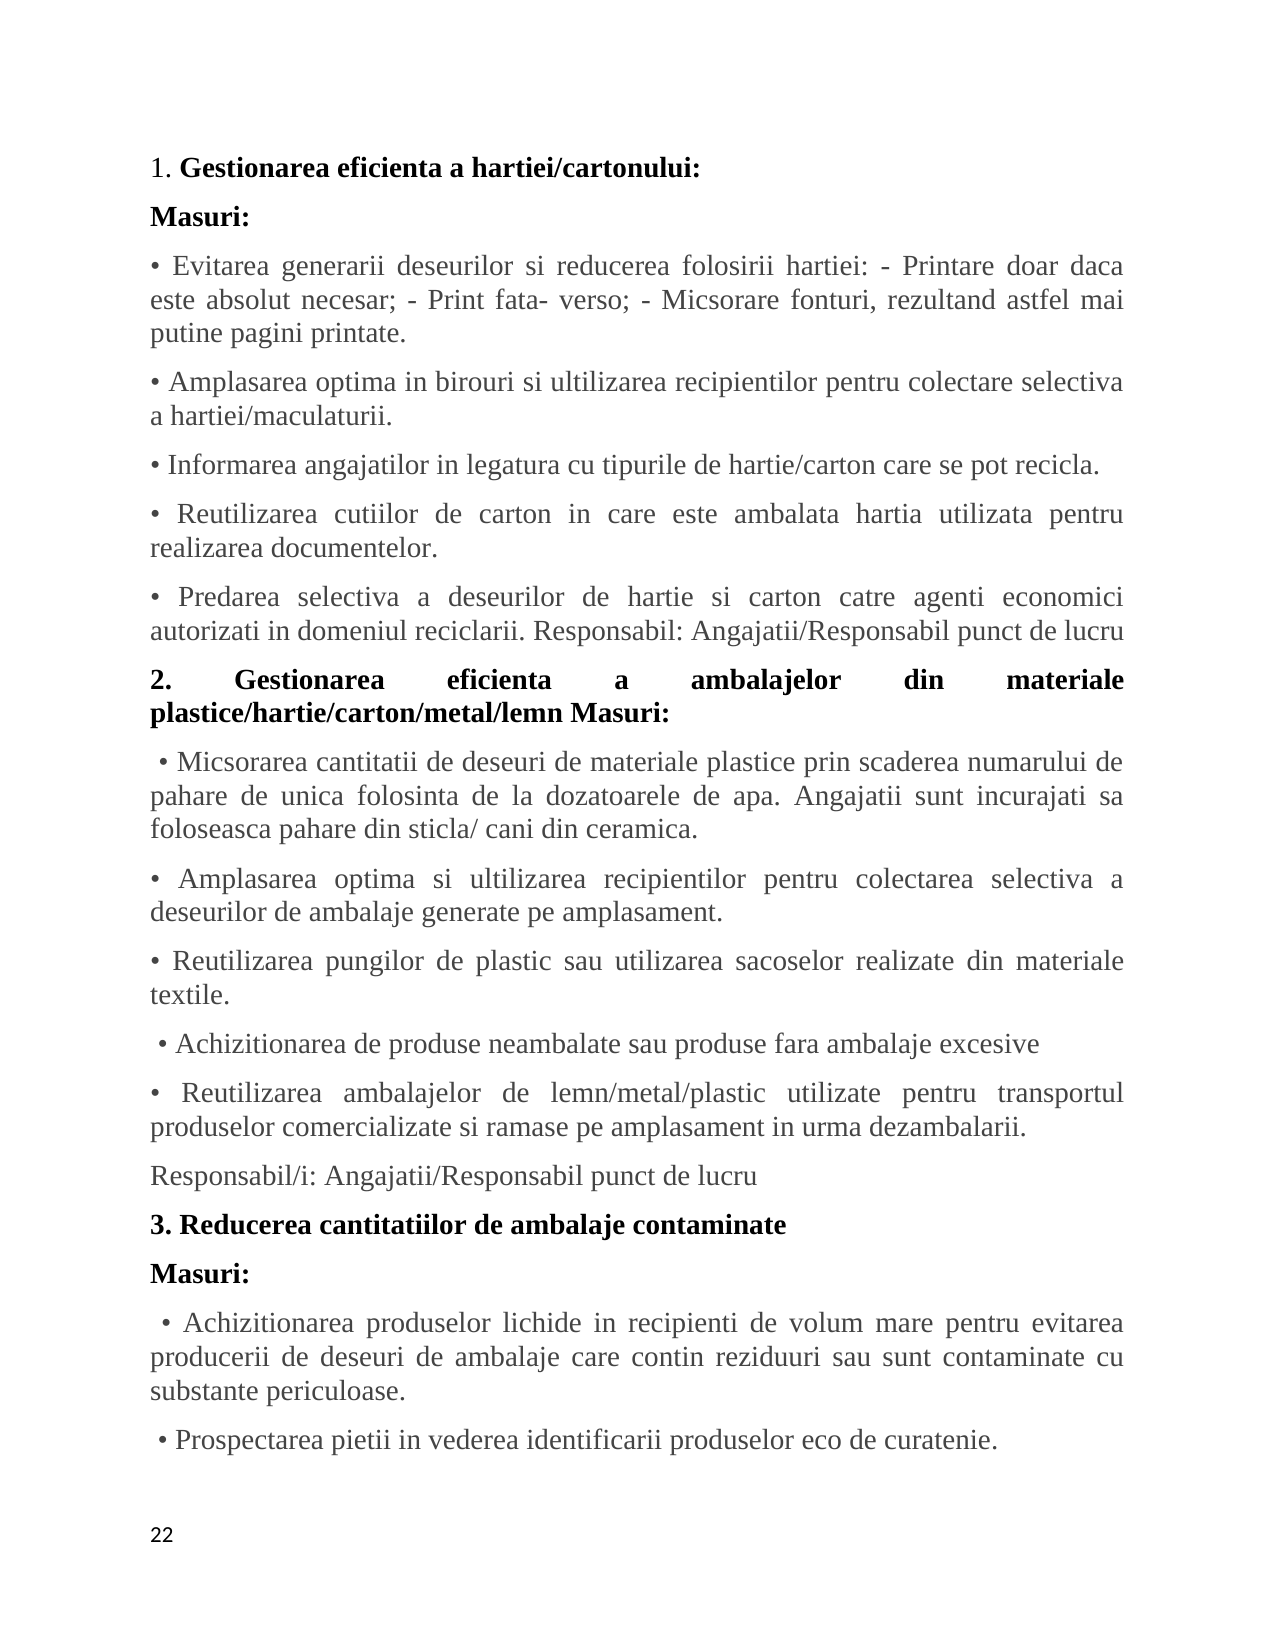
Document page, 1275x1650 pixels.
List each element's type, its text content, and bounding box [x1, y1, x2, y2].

text Responsabil/i: Angajatii/Responsabil punct de lucru [150, 1158, 1125, 1192]
text • Informarea angajatilor in legatura cu tipurile de hartie/carton care se pot recicla. [150, 447, 1125, 481]
text • Prospectarea pietii in vederea identificarii produselor eco de curatenie. [150, 1422, 1125, 1455]
text • Predarea selectiva a deseurilor de hartie si carton catre agenti economici autorizati in domeniul reciclarii. Responsabil: Angajatii/Responsabil punct de lucru [150, 579, 1125, 646]
text • Reutilizarea ambalajelor de lemn/metal/plastic utilizate pentru transportul produselor comercializate si ramase pe amplasament in urma dezambalarii. [150, 1075, 1125, 1142]
text Masuri: [150, 199, 1125, 233]
text • Achizitionarea produselor lichide in recipienti de volum mare pentru evitarea producerii de deseuri de ambalaje care contin reziduuri sau sunt contaminate cu substante periculoase. [150, 1306, 1125, 1406]
text • Reutilizarea pungilor de plastic sau utilizarea sacoselor realizate din materiale textile. [150, 943, 1125, 1011]
text Masuri: [150, 1256, 1125, 1290]
text 1. Gestionarea eficienta a hartiei/cartonului: [150, 150, 1125, 183]
text • Reutilizarea cutiilor de carton in care este ambalata hartia utilizata pentru realizarea documentelor. [150, 496, 1125, 563]
text • Evitarea generarii deseurilor si reducerea folosirii hartiei: - Printare doar daca este absolut necesar; - Print fata- verso; - Micsorare fonturi, rezultand astfel mai putine pagini printate. [150, 248, 1125, 349]
text • Amplasarea optima si ultilizarea recipientilor pentru colectarea selectiva a deseurilor de ambalaje generate pe amplasament. [150, 861, 1125, 928]
text • Achizitionarea de produse neambalate sau produse fara ambalaje excesive [150, 1026, 1125, 1060]
text • Amplasarea optima in birouri si ultilizarea recipientilor pentru colectare selectiva a hartiei/maculaturii. [150, 364, 1125, 432]
text 2. Gestionarea eficienta a ambalajelor din materiale plastice/hartie/carton/metal/lemn Masuri: [150, 662, 1125, 729]
text 3. Reducerea cantitatiilor de ambalaje contaminate [150, 1207, 1125, 1241]
text • Micsorarea cantitatii de deseuri de materiale plastice prin scaderea numarului de pahare de unica folosinta de la dozatoarele de apa. Angajatii sunt incurajati sa foloseasca pahare din sticla/ cani din ceramica. [150, 744, 1125, 845]
